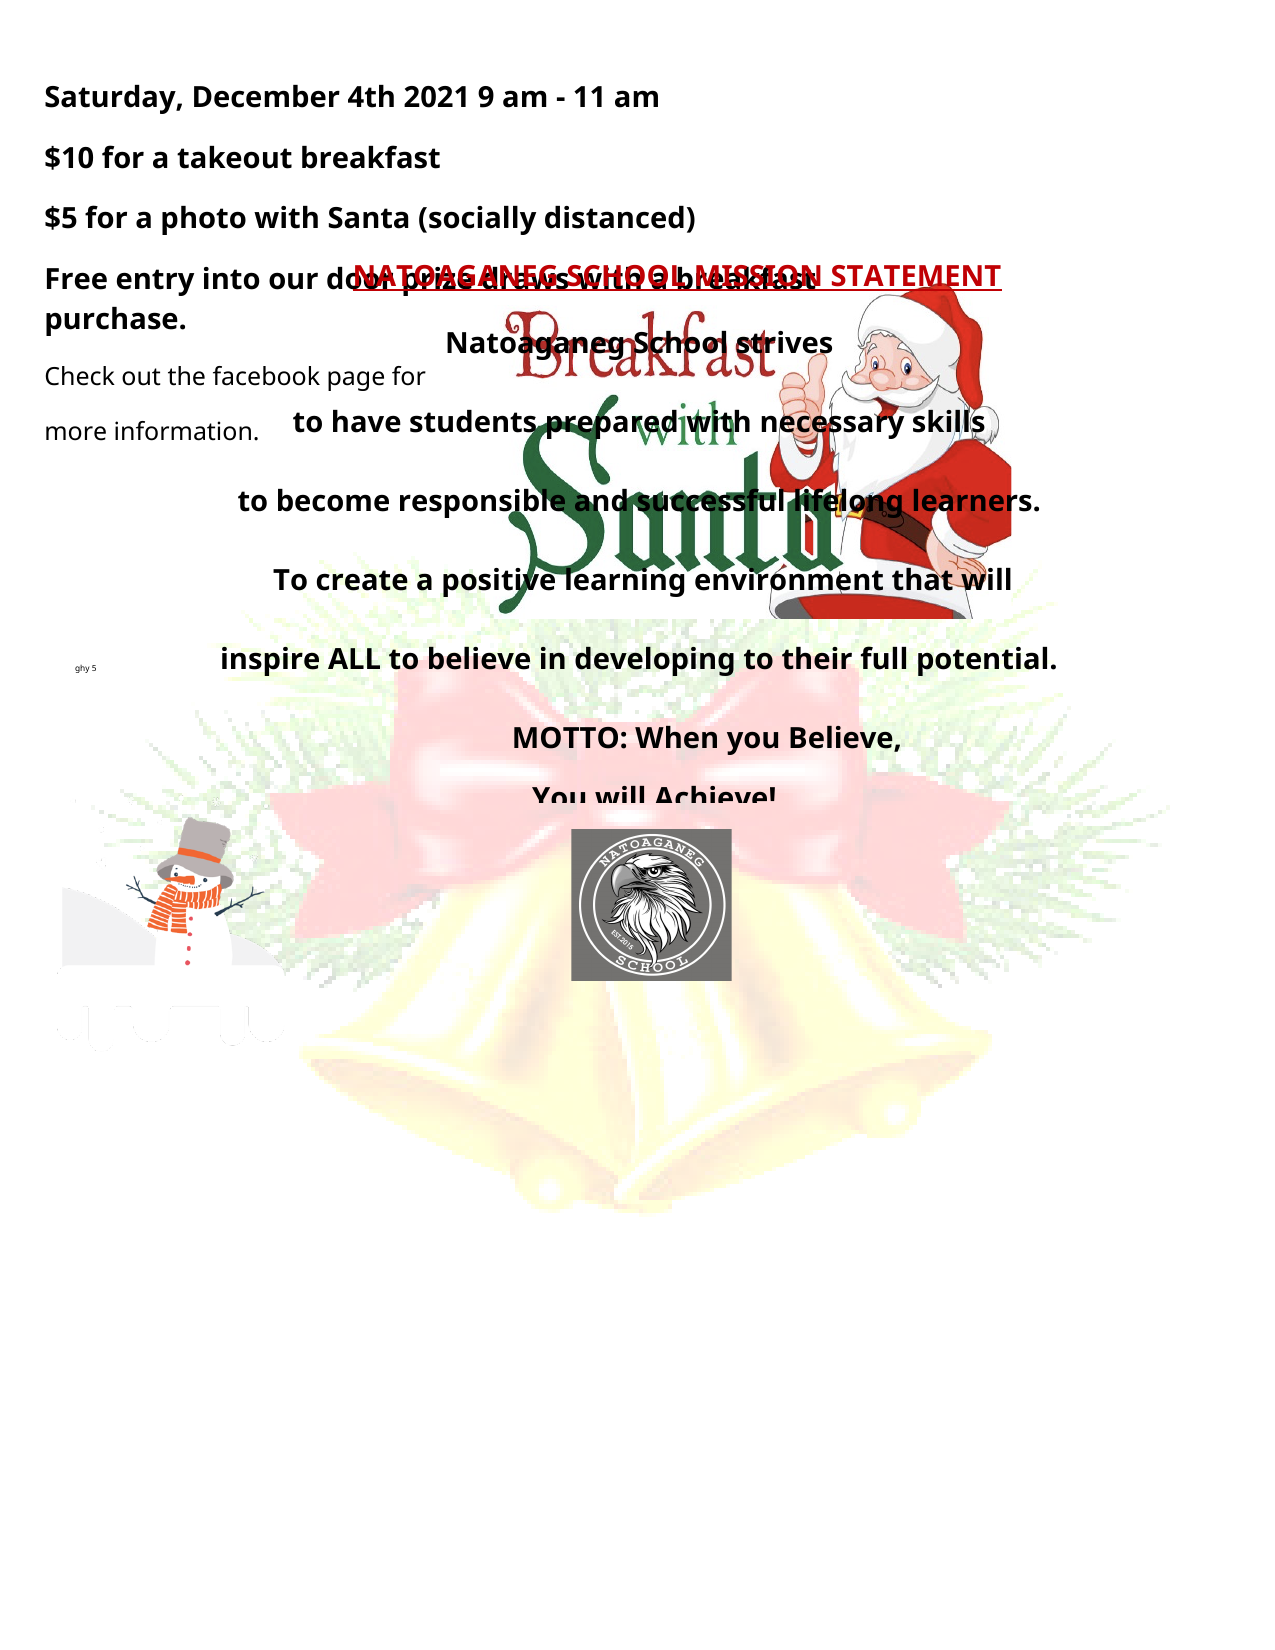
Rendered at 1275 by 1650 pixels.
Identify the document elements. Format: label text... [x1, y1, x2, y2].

picture [701, 280, 712, 289]
table_cell [159, 101, 471, 662]
picture [609, 280, 616, 289]
picture [665, 280, 677, 289]
picture [566, 284, 582, 289]
picture [640, 280, 653, 289]
picture [506, 280, 515, 289]
picture [689, 280, 696, 289]
picture [47, 785, 292, 1063]
picture [550, 280, 564, 289]
picture [597, 280, 604, 289]
picture [493, 280, 1012, 619]
picture [571, 829, 732, 981]
